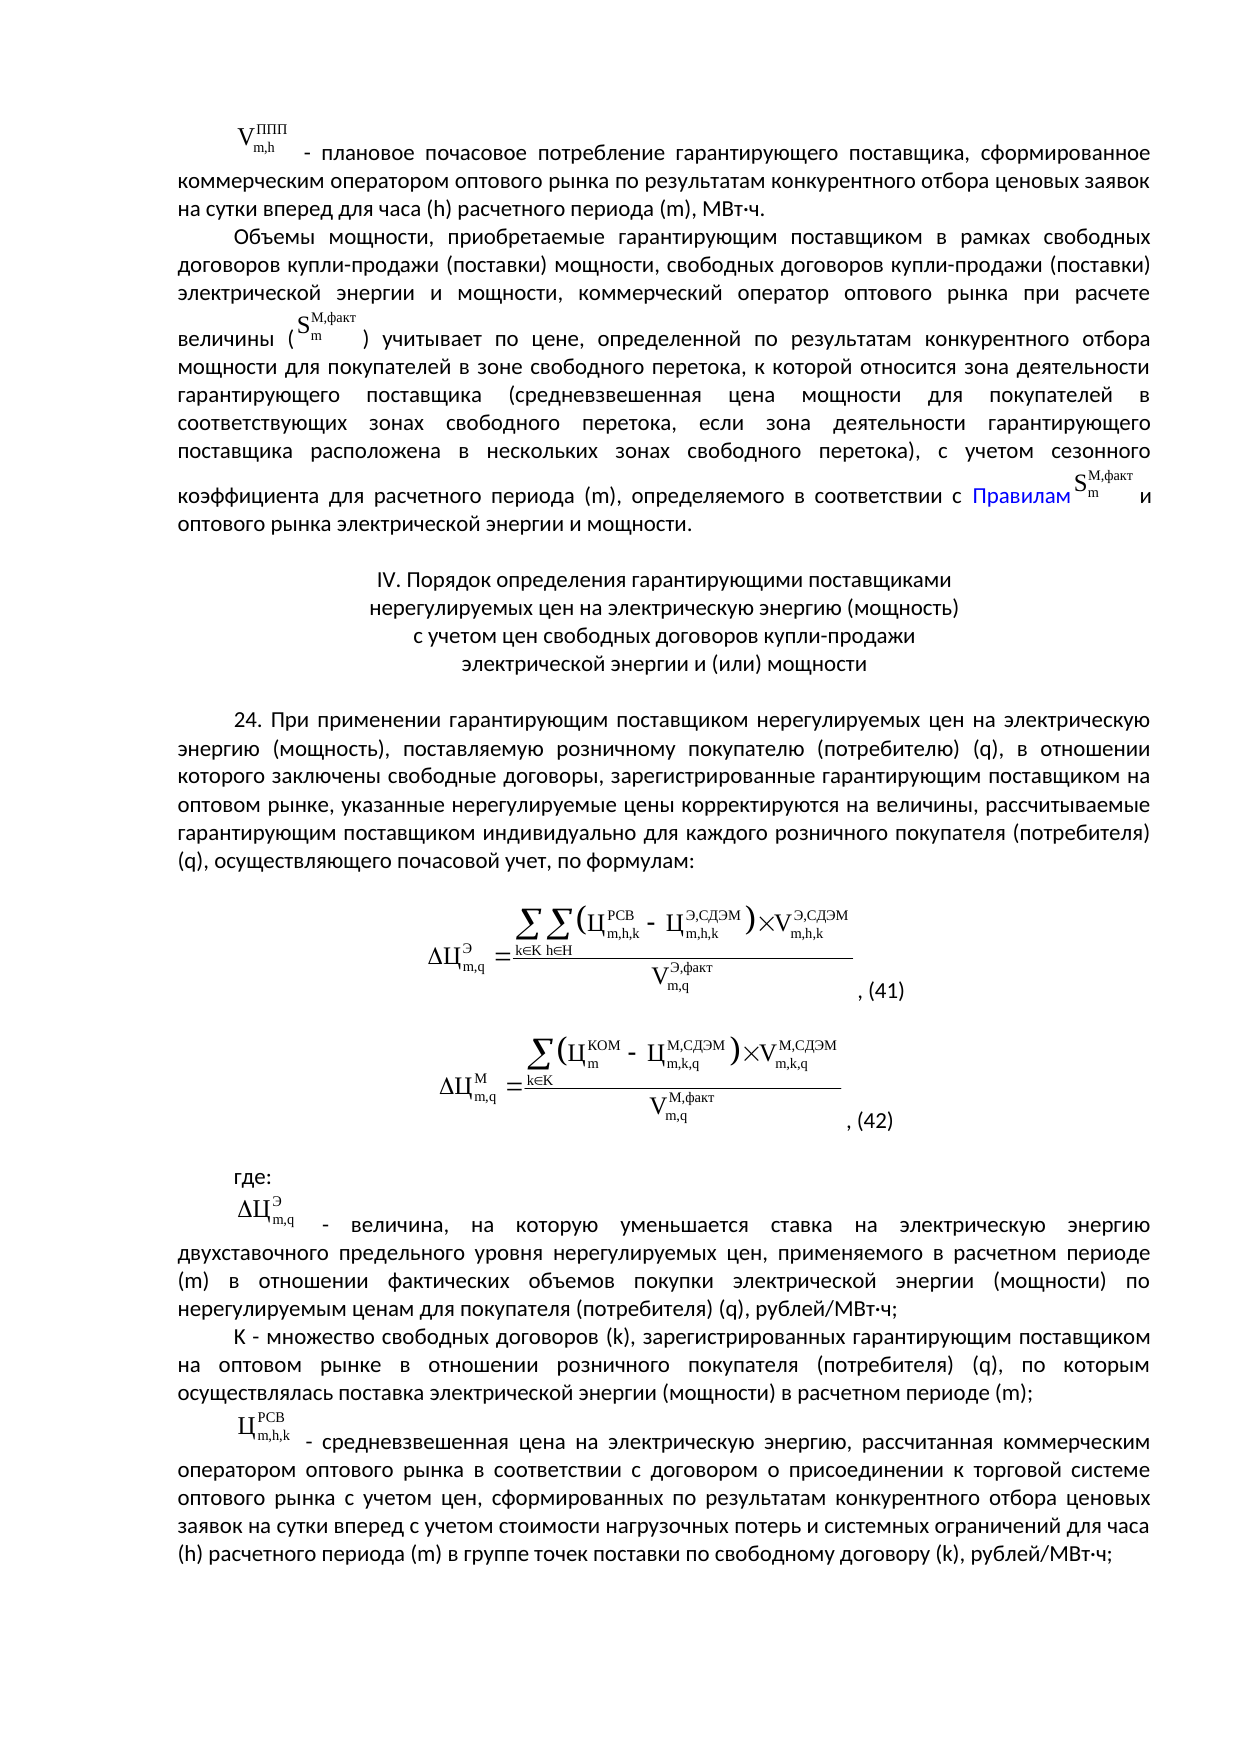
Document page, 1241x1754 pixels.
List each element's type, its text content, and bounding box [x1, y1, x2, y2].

text - средневзвешенная цена на электрическую энергию, рассчитанная коммерческим оператором оптового рынка в соответствии с договором о присоединении к торговой системе оптового рынка с учетом цен, сформированных по результатам конкурентного отбора ценовых заявок на сутки вперед с учетом стоимости нагрузочных потерь и системных ограничений для часа (h) расчетного периода (m) в группе точек поставки по свободному договору (k), рублей/МВт·ч; [177, 1406, 1152, 1567]
text с учетом цен свободных договоров купли-продажи [177, 622, 1152, 649]
text Объемы мощности, приобретаемые гарантирующим поставщиком в рамках свободных договоров купли-продажи (поставки) мощности, свободных договоров купли-продажи (поставки) электрической энергии и мощности, коммерческий оператор оптового рынка при расчете величины () учитывает по цене, определенной по результатам конкурентного отбора мощности для покупателей в зоне свободного перетока, к которой относится зона деятельности гарантирующего поставщика (средневзвешенная цена мощности для покупателей в соответствующих зонах свободного перетока, если зона деятельности гарантирующего поставщика расположена в нескольких зонах свободного перетока), с учетом сезонного коэффициента для расчетного периода (m), определяемого в соответствии с Правилами оптового рынка электрической энергии и мощности. [177, 222, 1152, 537]
text нерегулируемых цен на электрическую энергию (мощность) [177, 593, 1152, 622]
text где: [177, 1162, 1152, 1190]
text - плановое почасовое потребление гарантирующего поставщика, сформированное коммерческим оператором оптового рынка по результатам конкурентного отбора ценовых заявок на сутки вперед для часа (h) расчетного периода (m), МВт·ч. [177, 118, 1152, 222]
text IV. Порядок определения гарантирующими поставщиками [177, 566, 1152, 593]
text K - множество свободных договоров (k), зарегистрированных гарантирующим поставщиком на оптовом рынке в отношении розничного покупателя (потребителя) (q), по которым осуществлялась поставка электрической энергии (мощности) в расчетном периоде (m); [177, 1322, 1152, 1406]
text , (41) [177, 902, 1152, 1004]
text , (42) [177, 1032, 1152, 1134]
text - величина, на которую уменьшается ставка на электрическую энергию двухставочного предельного уровня нерегулируемых цен, применяемого в расчетном периоде (m) в отношении фактических объемов покупки электрической энергии (мощности) по нерегулируемым ценам для покупателя (потребителя) (q), рублей/МВт·ч; [177, 1190, 1152, 1322]
text 24. При применении гарантирующим поставщиком нерегулируемых цен на электрическую энергию (мощность), поставляемую розничному покупателю (потребителю) (q), в отношении которого заключены свободные договоры, зарегистрированные гарантирующим поставщиком на оптовом рынке, указанные нерегулируемые цены корректируются на величины, рассчитываемые гарантирующим поставщиком индивидуально для каждого розничного покупателя (потребителя) (q), осуществляющего почасовой учет, по формулам: [177, 706, 1152, 874]
text электрической энергии и (или) мощности [177, 649, 1152, 678]
